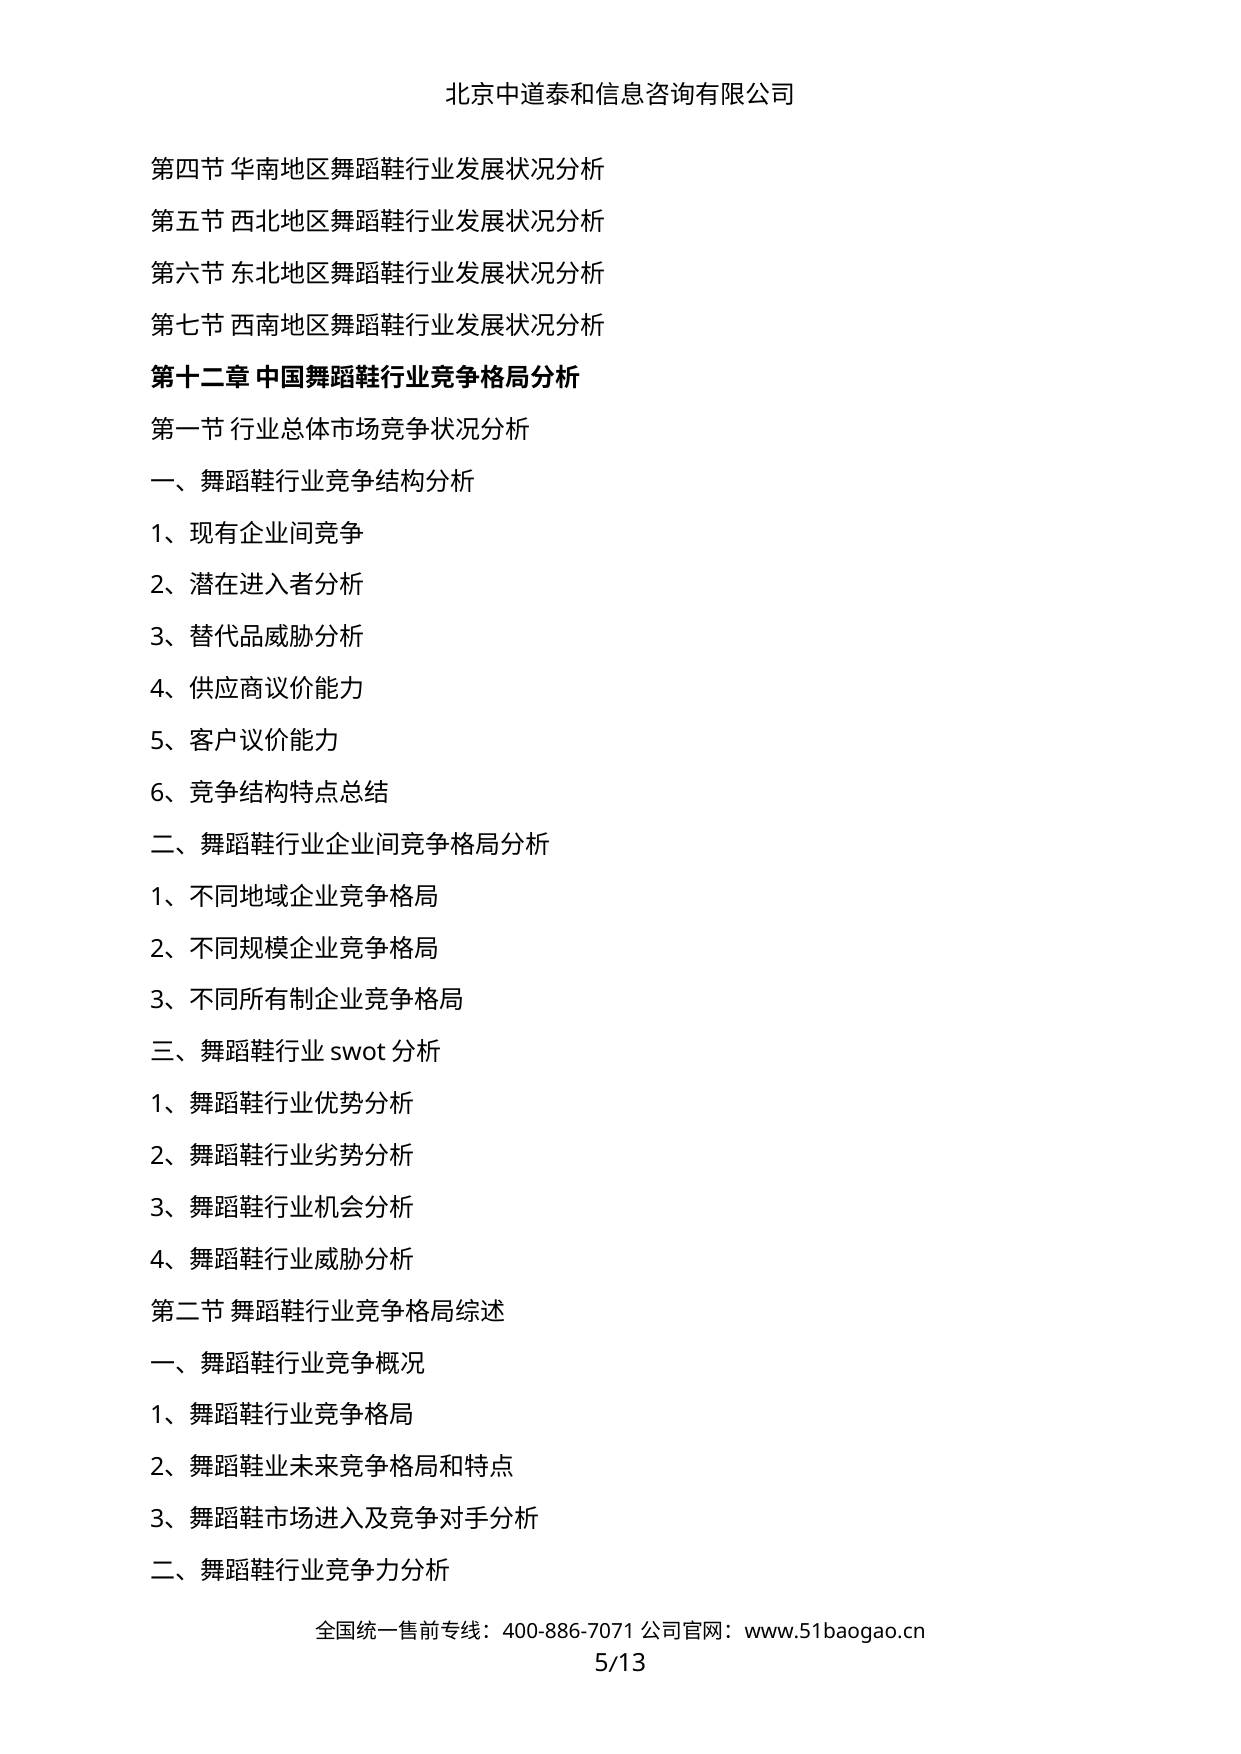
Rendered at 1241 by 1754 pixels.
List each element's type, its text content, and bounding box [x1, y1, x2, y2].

text 2、舞蹈鞋行业劣势分析 [150, 1136, 1090, 1172]
text 2、潜在进入者分析 [150, 565, 1090, 601]
text 第五节 西北地区舞蹈鞋行业发展状况分析 [150, 202, 1090, 238]
text 1、现有企业间竞争 [150, 513, 1090, 549]
text 2、舞蹈鞋业未来竞争格局和特点 [150, 1447, 1090, 1483]
text 一、舞蹈鞋行业竞争概况 [150, 1343, 1090, 1379]
text 3、不同所有制企业竞争格局 [150, 980, 1090, 1016]
text 一、舞蹈鞋行业竞争结构分析 [150, 461, 1090, 497]
text 2、不同规模企业竞争格局 [150, 928, 1090, 964]
text 3、替代品威胁分析 [150, 617, 1090, 653]
text 第二节 舞蹈鞋行业竞争格局综述 [150, 1291, 1090, 1327]
text 6、竞争结构特点总结 [150, 772, 1090, 809]
text 第一节 行业总体市场竞争状况分析 [150, 409, 1090, 446]
text 1、舞蹈鞋行业优势分析 [150, 1084, 1090, 1120]
text 5、客户议价能力 [150, 721, 1090, 757]
text 1、不同地域企业竞争格局 [150, 876, 1090, 912]
text 二、舞蹈鞋行业竞争力分析 [150, 1551, 1090, 1587]
text 第七节 西南地区舞蹈鞋行业发展状况分析 [150, 306, 1090, 342]
text 4、舞蹈鞋行业威胁分析 [150, 1239, 1090, 1276]
text 二、舞蹈鞋行业企业间竞争格局分析 [150, 824, 1090, 861]
text 1、舞蹈鞋行业竞争格局 [150, 1395, 1090, 1431]
text 第六节 东北地区舞蹈鞋行业发展状况分析 [150, 254, 1090, 290]
text 3、舞蹈鞋行业机会分析 [150, 1187, 1090, 1224]
text 第四节 华南地区舞蹈鞋行业发展状况分析 [150, 150, 1090, 186]
text 第十二章 中国舞蹈鞋行业竞争格局分析 [150, 357, 1090, 394]
text 3、舞蹈鞋市场进入及竞争对手分析 [150, 1499, 1090, 1535]
text 三、舞蹈鞋行业swot分析 [150, 1032, 1090, 1068]
text 4、供应商议价能力 [150, 669, 1090, 705]
